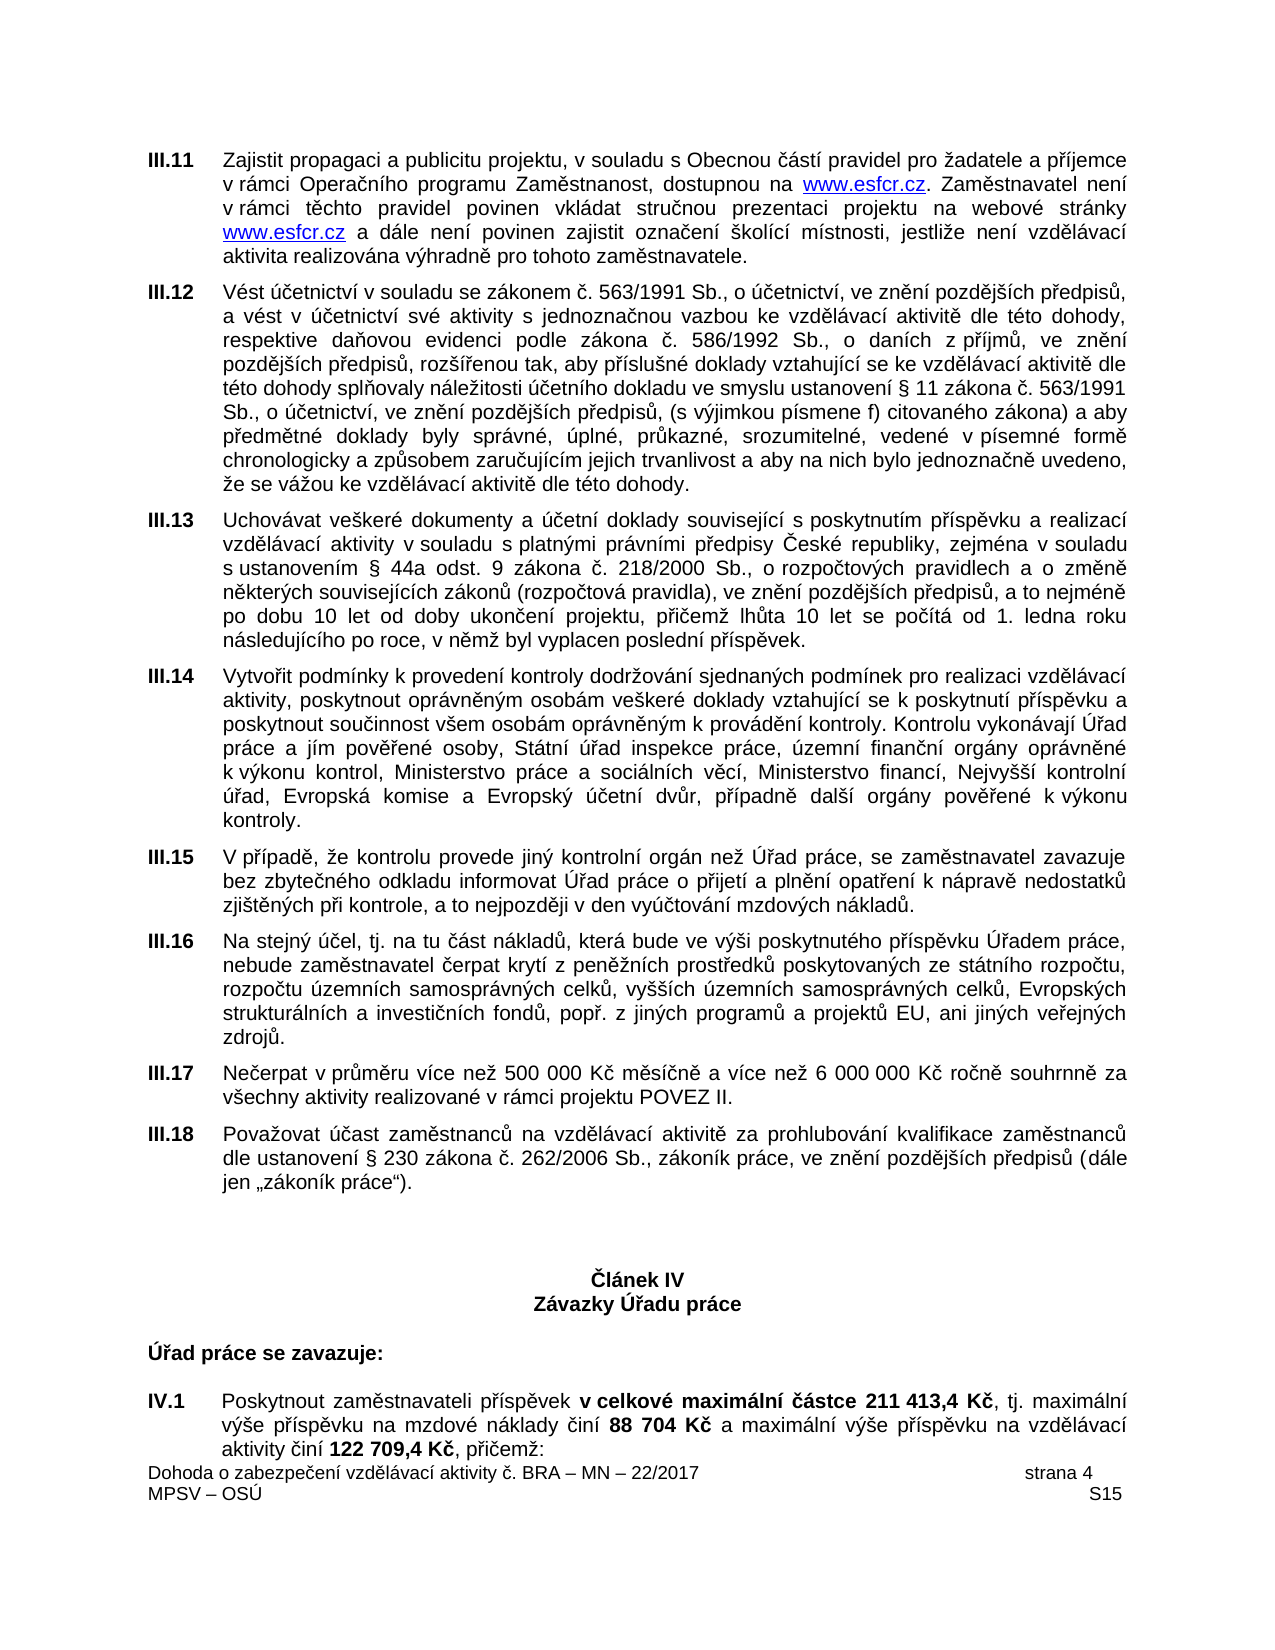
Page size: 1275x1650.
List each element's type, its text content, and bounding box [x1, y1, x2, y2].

list Vytvořit podmínky k provedení kontroly dodržování sjednaných podmínek pro realizaci vzdělávací aktivity, poskytnout oprávněným osobám veškeré doklady vztahující se k poskytnutí příspěvku a poskytnout součinnost všem osobám oprávněným k provádění kontroly. Kontrolu vykonávají Úřad práce a jím pověřené osoby, Státní úřad inspekce práce, územní finanční orgány oprávněné k výkonu kontrol, Ministerstvo práce a sociálních věcí, Ministerstvo financí, Nejvyšší kontrolní úřad, Evropská komise a Evropský účetní dvůr, případně další orgány pověřené k výkonu kontroly. [148, 664, 1127, 832]
list Nečerpat v průměru více než 500 000 Kč měsíčně a více než 6 000 000 Kč ročně souhrnně za všechny aktivity realizované v rámci projektu POVEZ II. [148, 1061, 1127, 1109]
text Úřad práce se zavazuje: [148, 1340, 1127, 1364]
list Na stejný účel, tj. na tu část nákladů, která bude ve výši poskytnutého příspěvku Úřadem práce, nebude zaměstnavatel čerpat krytí z peněžních prostředků poskytovaných ze státního rozpočtu, rozpočtu územních samosprávných celků, vyšších územních samosprávných celků, Evropských strukturálních a investičních fondů, popř. z jiných programů a projektů EU, ani jiných veřejných zdrojů. [148, 929, 1127, 1049]
text IV.1 Poskytnout zaměstnavateli příspěvek v celkové maximální částce 211 413,4 Kč, tj. maximální výše příspěvku na mzdové náklady činí 88 704 Kč a maximální výše příspěvku na vzdělávací aktivity činí 122 709,4 Kč, přičemž: [148, 1389, 1127, 1461]
list Uchovávat veškeré dokumenty a účetní doklady související s poskytnutím příspěvku a realizací vzdělávací aktivity v souladu s platnými právními předpisy České republiky, zejména v souladu s ustanovením § 44a odst. 9 zákona č. 218/2000 Sb., o rozpočtových pravidlech a o změně některých souvisejících zákonů (rozpočtová pravidla), ve znění pozdějších předpisů, a to nejméně po dobu 10 let od doby ukončení projektu, přičemž lhůta 10 let se počítá od 1. ledna roku následujícího po roce, v němž byl vyplacen poslední příspěvek. [148, 508, 1127, 652]
list Vést účetnictví v souladu se zákonem č. 563/1991 Sb., o účetnictví, ve znění pozdějších předpisů, a vést v účetnictví své aktivity s jednoznačnou vazbou ke vzdělávací aktivitě dle této dohody, respektive daňovou evidenci podle zákona č. 586/1992 Sb., o daních z příjmů, ve znění pozdějších předpisů, rozšířenou tak, aby příslušné doklady vztahující se ke vzdělávací aktivitě dle této dohody splňovaly náležitosti účetního dokladu ve smyslu ustanovení § 11 zákona č. 563/1991 Sb., o účetnictví, ve znění pozdějších předpisů, (s výjimkou písmene f) citovaného zákona) a aby předmětné doklady byly správné, úplné, průkazné, srozumitelné, vedené v písemné formě chronologicky a způsobem zaručujícím jejich trvanlivost a aby na nich bylo jednoznačně uvedeno, že se vážou ke vzdělávací aktivitě dle této dohody. [148, 280, 1127, 496]
text Závazky Úřadu práce [148, 1291, 1127, 1315]
list V případě, že kontrolu provede jiný kontrolní orgán než Úřad práce, se zaměstnavatel zavazuje bez zbytečného odkladu informovat Úřad práce o přijetí a plnění opatření k nápravě nedostatků zjištěných při kontrole, a to nejpozději v den vyúčtování mzdových nákladů. [148, 844, 1127, 916]
list Zajistit propagaci a publicitu projektu, v souladu s Obecnou částí pravidel pro žadatele a příjemce v rámci Operačního programu Zaměstnanost, dostupnou na www.esfcr.cz. Zaměstnavatel není v rámci těchto pravidel povinen vkládat stručnou prezentaci projektu na webové stránky www.esfcr.cz a dále není povinen zajistit označení školící místnosti, jestliže není vzdělávací aktivita realizována výhradně pro tohoto zaměstnavatele. [148, 148, 1127, 267]
list Považovat účast zaměstnanců na vzdělávací aktivitě za prohlubování kvalifikace zaměstnanců dle ustanovení § 230 zákona č. 262/2006 Sb., zákoník práce, ve znění pozdějších předpisů (dále jen „zákoník práce“). [148, 1122, 1127, 1193]
text Článek IV [148, 1267, 1127, 1291]
